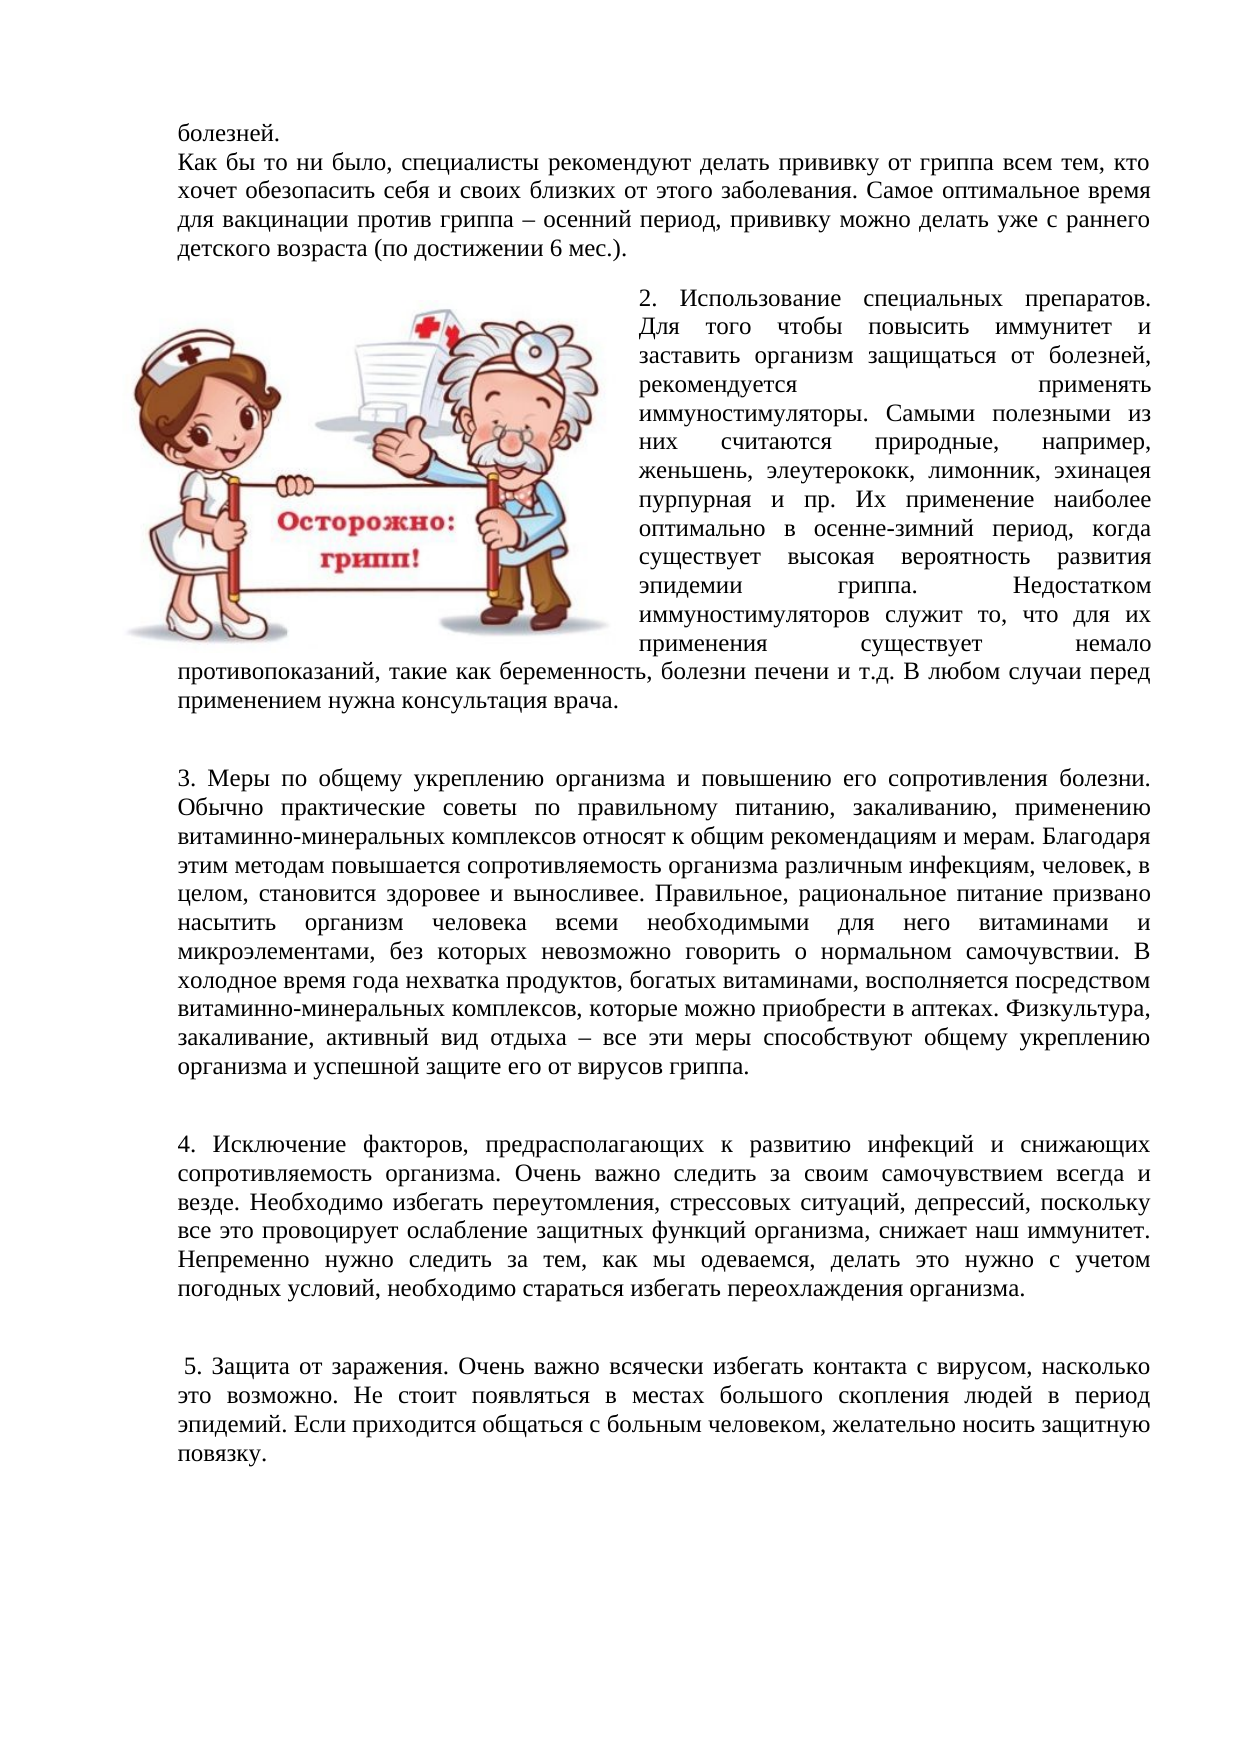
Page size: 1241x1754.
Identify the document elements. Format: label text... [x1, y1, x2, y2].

picture [122, 300, 620, 653]
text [177, 118, 1152, 262]
text 3. Меры по общему укреплению организма и повышению его сопротивления болезни. Обычно практические советы по правильному питанию, закаливанию, применению витаминно-минеральных комплексов относят к общим рекомендациям и мерам. Благодаря этим методам повышается сопротивляемость организма различным инфекциям, человек, в целом, становится здоровее и выносливее. Правильное, рациональное питание призвано насытить организм человека всеми необходимыми для него витаминами и микроэлементами, без которых невозможно говорить о нормальном самочувствии. В холодное время года нехватка продуктов, богатых витаминами, восполняется посредством витаминно-минеральных комплексов, которые можно приобрести в аптеках. Физкультура, закаливание, активный вид отдыха – все эти меры способствуют общему укреплению организма и успешной защите его от вирусов гриппа. [177, 735, 1152, 1080]
text 4. Исключение факторов, предрасполагающих к развитию инфекций и снижающих сопротивляемость организма. Очень важно следить за своим самочувствием всегда и везде. Необходимо избегать переутомления, стрессовых ситуаций, депрессий, поскольку все это провоцирует ослабление защитных функций организма, снижает наш иммунитет. Непременно нужно следить за тем, как мы одеваемся, делать это нужно с учетом погодных условий, необходимо стараться избегать переохлаждения организма. [177, 1101, 1152, 1302]
text 5. Защита от заражения. Очень важно всячески избегать контакта с вирусом, насколько это возможно. Не стоит появляться в местах большого скопления людей в период эпидемий. Если приходится общаться с больным человеком, желательно носить защитную повязку. [177, 1323, 1152, 1466]
